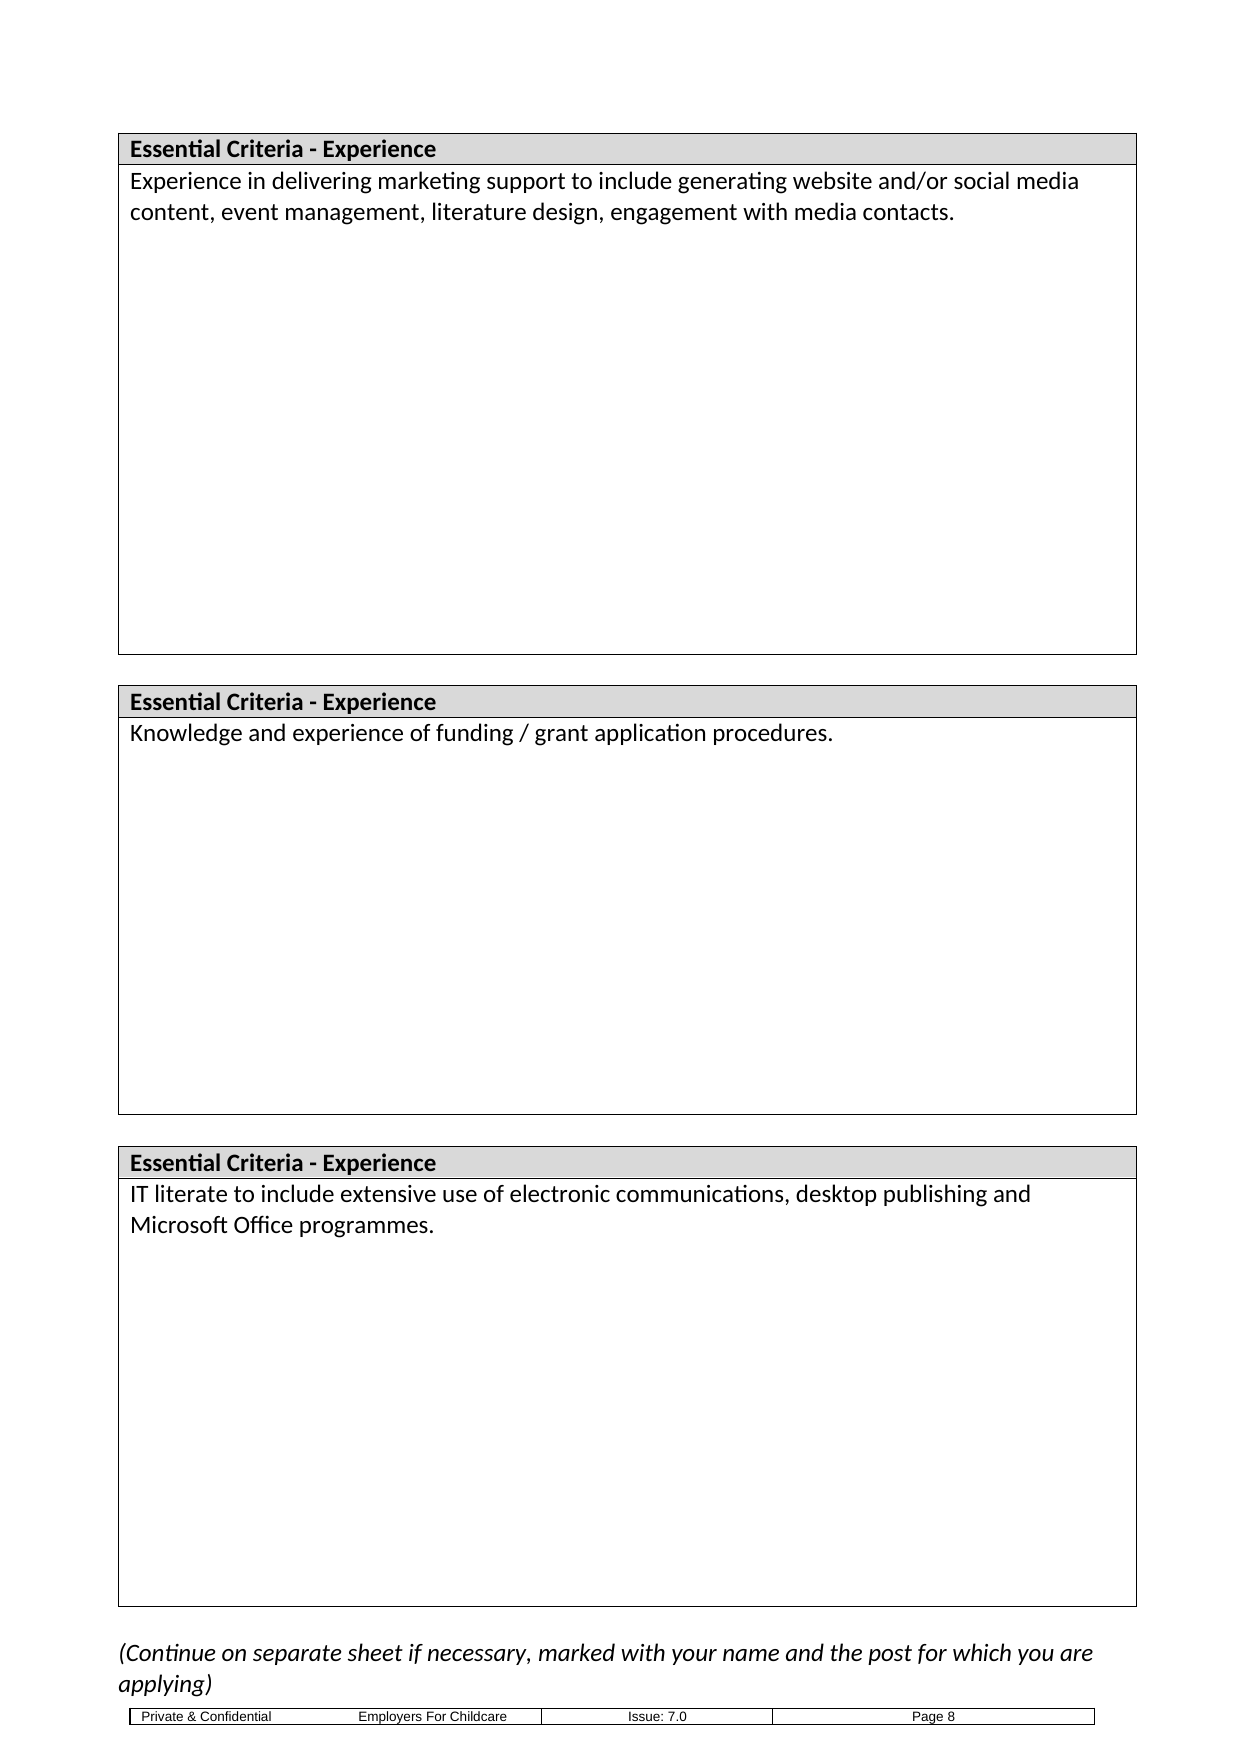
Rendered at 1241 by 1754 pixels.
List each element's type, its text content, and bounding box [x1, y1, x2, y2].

text (Continue on separate sheet if necessary, marked with your name and the post for which you are applying) [118, 1637, 1137, 1698]
table_cell IT literate to include extensive use of electronic communications, desktop publishing and Microsoft Office programmes. [119, 1179, 1136, 1606]
table_cell Experience in delivering marketing support to include generating website and/or social media content, event management, literature design, engagement with media contacts. [119, 165, 1136, 653]
table_header Essential Criteria - Experience [119, 134, 1136, 164]
table_cell Knowledge and experience of funding / grant application procedures. [119, 718, 1136, 1114]
table_header Essential Criteria - Experience [119, 686, 1136, 717]
table_header Essential Criteria - Experience [119, 1147, 1136, 1177]
